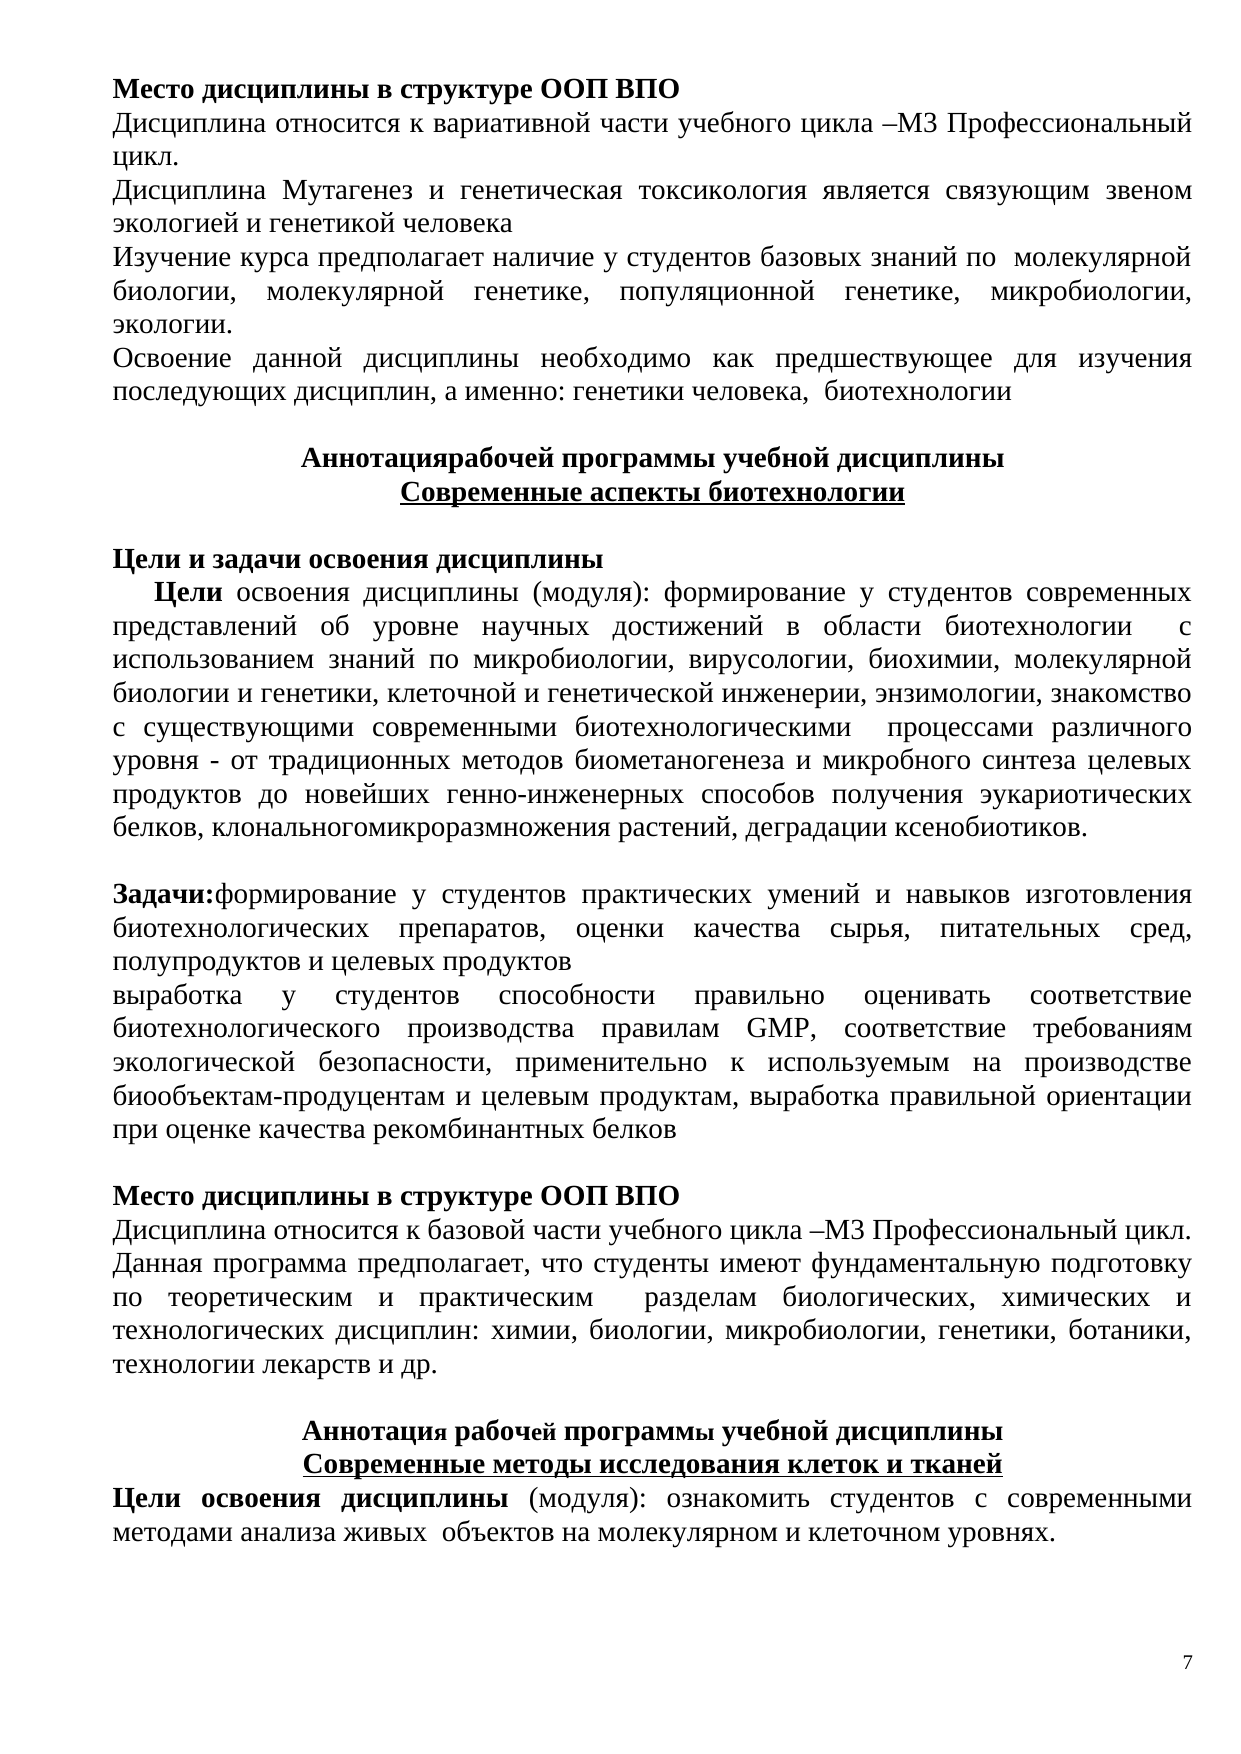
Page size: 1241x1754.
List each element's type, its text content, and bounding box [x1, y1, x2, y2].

text Цели освоения дисциплины (модуля): формирование у студентов современных представлений об уровне научных достижений в области биотехнологии с использованием знаний по микробиологии, вирусологии, биохимии, молекулярной биологии и генетики, клеточной и генетической инженерии, энзимологии, знакомство с существующими современными биотехнологическими процессами различного уровня - от традиционных методов биометаногенеза и микробного синтеза целевых продуктов до новейших генно-инженерных способов получения эукариотических белков, клональногомикроразмножения растений, деградации ксенобиотиков. [112, 574, 1193, 843]
text Место дисциплины в структуре ООП ВПО [112, 71, 1193, 105]
text выработка у студентов способности правильно оценивать соответствие биотехнологического производства правилам GMP, соответствие требованиям экологической безопасности, применительно к используемым на производстве биообъектам-продуцентам и целевым продуктам, выработка правильной ориентации при оценке качества рекомбинантных белков [112, 977, 1193, 1145]
text Задачи:формирование у студентов практических умений и навыков изготовления биотехнологических препаратов, оценки качества сырья, питательных сред, полупродуктов и целевых продуктов [112, 876, 1193, 977]
text Современные аспекты биотехнологии [112, 474, 1193, 507]
text Данная программа предполагает, что студенты имеют фундаментальную подготовку по теоретическим и практическим разделам биологических, химических и технологических дисциплин: химии, биологии, микробиологии, генетики, ботаники, технологии лекарств и др. [112, 1245, 1193, 1379]
text Изучение курса предполагает наличие у студентов базовых знаний по молекулярной биологии, молекулярной генетике, популяционной генетике, микробиологии, экологии. [112, 239, 1193, 340]
text Аннотация рабочей программы учебной дисциплины [112, 1413, 1193, 1447]
list Цели освоения дисциплины (модуля): ознакомить студентов с современными методами анализа живых объектов на молекулярном и клеточном уровнях. [112, 1480, 1193, 1547]
text Дисциплина Мутагенез и генетическая токсикология является связующим звеном экологией и генетикой человека [112, 172, 1193, 239]
text Место дисциплины в структуре ООП ВПО [112, 1178, 1193, 1212]
text Освоение данной дисциплины необходимо как предшествующее для изучения последующих дисциплин, а именно: генетики человека, биотехнологии [112, 340, 1193, 407]
text Дисциплина относится к вариативной части учебного цикла –М3 Профессиональный цикл. [112, 105, 1193, 172]
text Аннотациярабочей программы учебной дисциплины [112, 440, 1193, 474]
text Дисциплина относится к базовой части учебного цикла –М3 Профессиональный цикл. [112, 1212, 1193, 1245]
text Современные методы исследования клеток и тканей [112, 1447, 1193, 1480]
text Цели и задачи освоения дисциплины [112, 541, 1193, 574]
